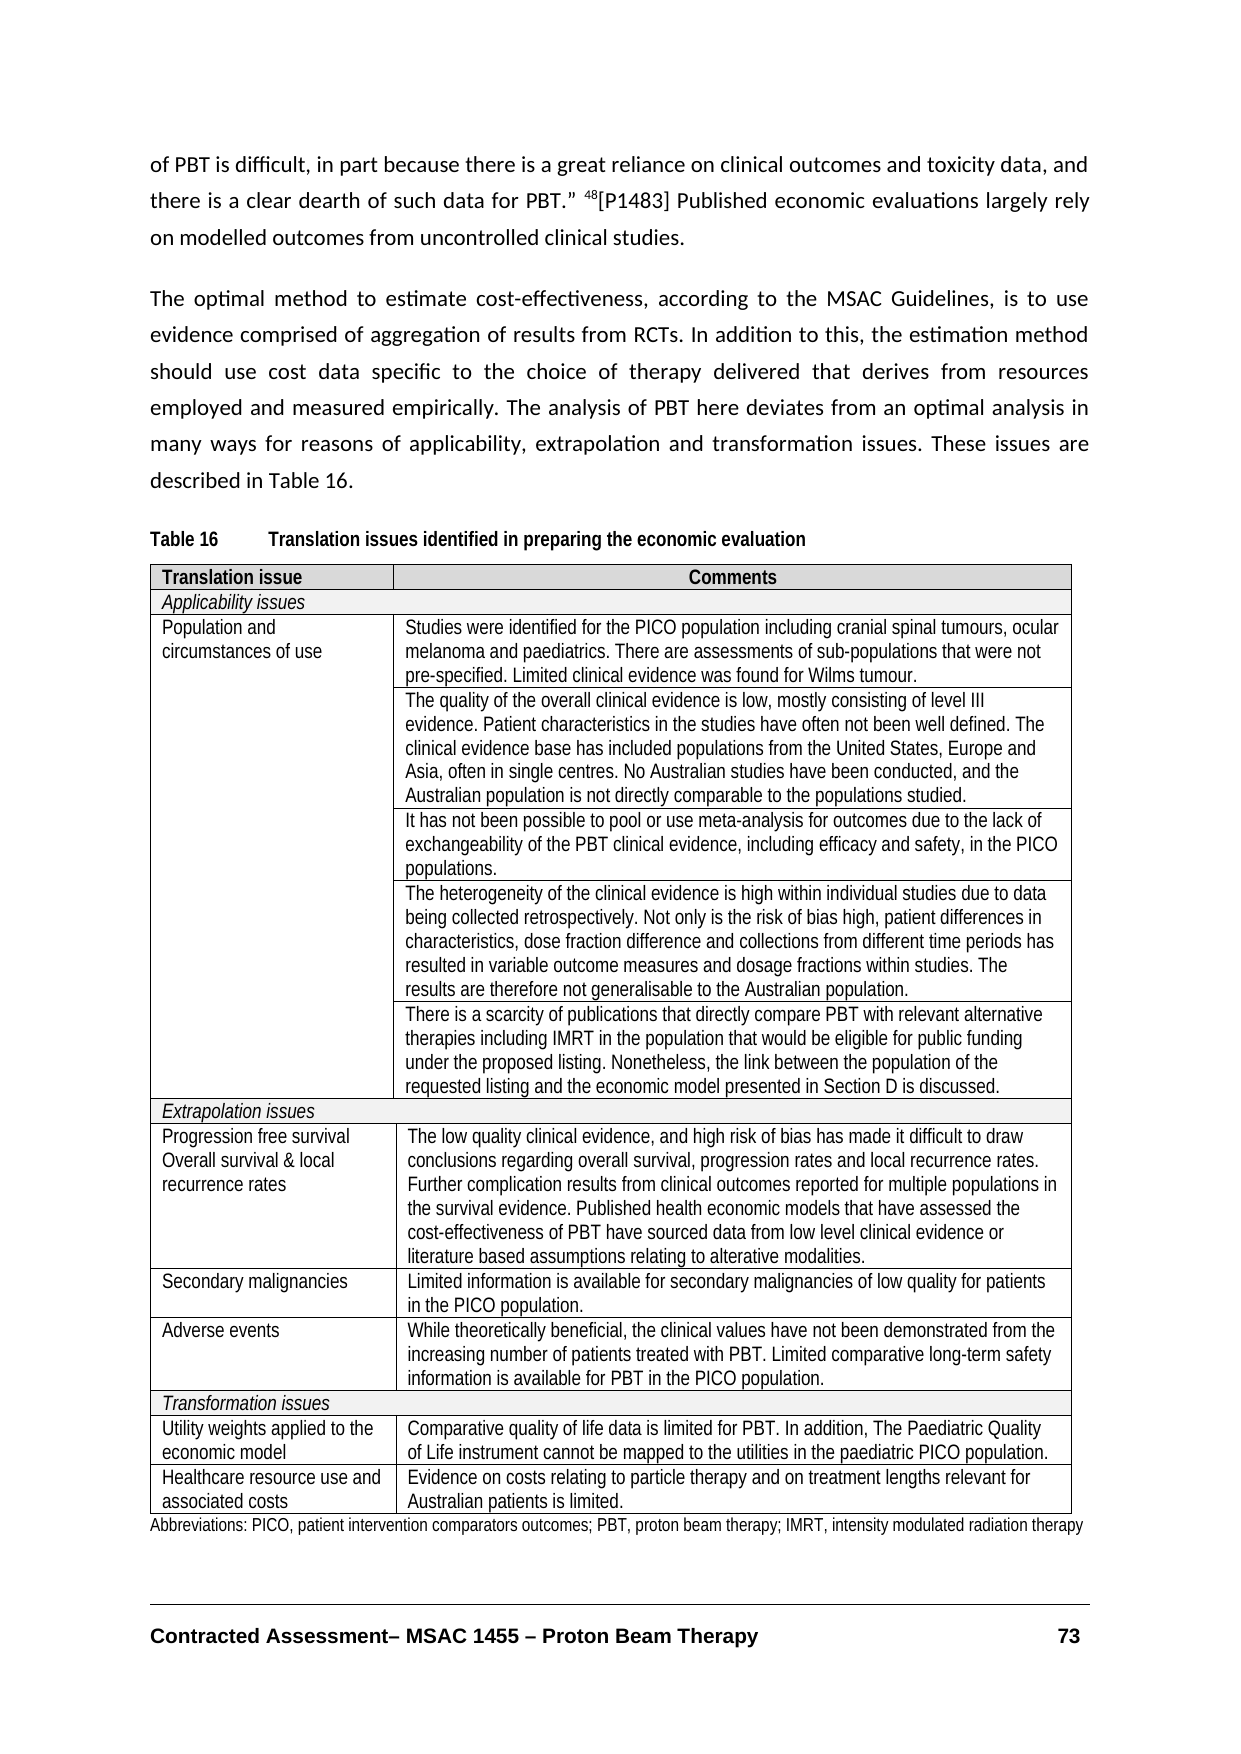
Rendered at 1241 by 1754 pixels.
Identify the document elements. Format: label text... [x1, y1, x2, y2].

table_cell Extrapolation issues [151, 1099, 1071, 1123]
table_cell Limited information is available for secondary malignancies of low quality for patients in the PICO population. [397, 1269, 1071, 1317]
text The optimal method to estimate cost-effectiveness, according to the MSAC Guidelines, is to use evidence comprised of aggregation of results from RCTs. In addition to this, the estimation method should use cost data specific to the choice of therapy delivered that derives from resources employed and measured empirically. The analysis of PBT here deviates from an optimal analysis in many ways for reasons of applicability, extrapolation and transformation issues. These issues are described in Table 16. [150, 284, 1090, 494]
table_cell The low quality clinical evidence, and high risk of bias has made it difficult to draw conclusions regarding overall survival, progression rates and local recurrence rates. Further complication results from clinical outcomes reported for multiple populations in the survival evidence. Published health economic models that have assessed the cost-effectiveness of PBT have sourced data from low level clinical evidence or literature based assumptions relating to alterative modalities. [397, 1124, 1071, 1268]
table_header Translation issue [151, 565, 393, 589]
table_cell While theoretically beneficial, the clinical values have not been demonstrated from the increasing number of patients treated with PBT. Limited comparative long-term safety information is available for PBT in the PICO population. [397, 1318, 1071, 1390]
table_cell Population and circumstances of use [151, 615, 393, 1098]
table_cell There is a scarcity of publications that directly compare PBT with relevant alternative therapies including IMRT in the population that would be eligible for public funding under the proposed listing. Nonetheless, the link between the population of the requested listing and the economic model presented in Section D is discussed. [394, 1002, 1071, 1098]
text Table 16 Translation issues identified in preparing the economic evaluation [150, 527, 1090, 551]
table_cell It has not been possible to pool or use meta-analysis for outcomes due to the lack of exchangeability of the PBT clinical evidence, including efficacy and safety, in the PICO populations. [394, 809, 1071, 880]
table_cell Studies were identified for the PICO population including cranial spinal tumours, ocular melanoma and paediatrics. There are assessments of sub-populations that were not pre-specified. Limited clinical evidence was found for Wilms tumour. [394, 615, 1071, 687]
table_cell Secondary malignancies [151, 1269, 396, 1317]
table_cell The heterogeneity of the clinical evidence is high within individual studies due to data being collected retrospectively. Not only is the risk of bias high, patient differences in characteristics, dose fraction difference and collections from different time periods has resulted in variable outcome measures and dosage fractions within studies. The results are therefore not generalisable to the Australian population. [394, 881, 1071, 1001]
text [150, 150, 1090, 251]
table_cell Applicability issues [151, 590, 1071, 614]
table_cell Progression free survival Overall survival & local recurrence rates [151, 1124, 396, 1268]
table_cell Utility weights applied to the economic model [151, 1416, 396, 1464]
table_header Comments [394, 565, 1071, 589]
table_cell Healthcare resource use and associated costs [151, 1465, 396, 1513]
table_cell Evidence on costs relating to particle therapy and on treatment lengths relevant for Australian patients is limited. [397, 1465, 1071, 1513]
text Abbreviations: PICO, patient intervention comparators outcomes; PBT, proton beam therapy; IMRT, intensity modulated radiation therapy [150, 1514, 1090, 1535]
table_cell Adverse events [151, 1318, 396, 1390]
table_cell Comparative quality of life data is limited for PBT. In addition, The Paediatric Quality of Life instrument cannot be mapped to the utilities in the paediatric PICO population. [397, 1416, 1071, 1464]
table_cell Transformation issues [151, 1391, 1071, 1415]
table_cell The quality of the overall clinical evidence is low, mostly consisting of level III evidence. Patient characteristics in the studies have often not been well defined. The clinical evidence base has included populations from the United States, Europe and Asia, often in single centres. No Australian studies have been conducted, and the Australian population is not directly comparable to the populations studied. [394, 688, 1071, 807]
